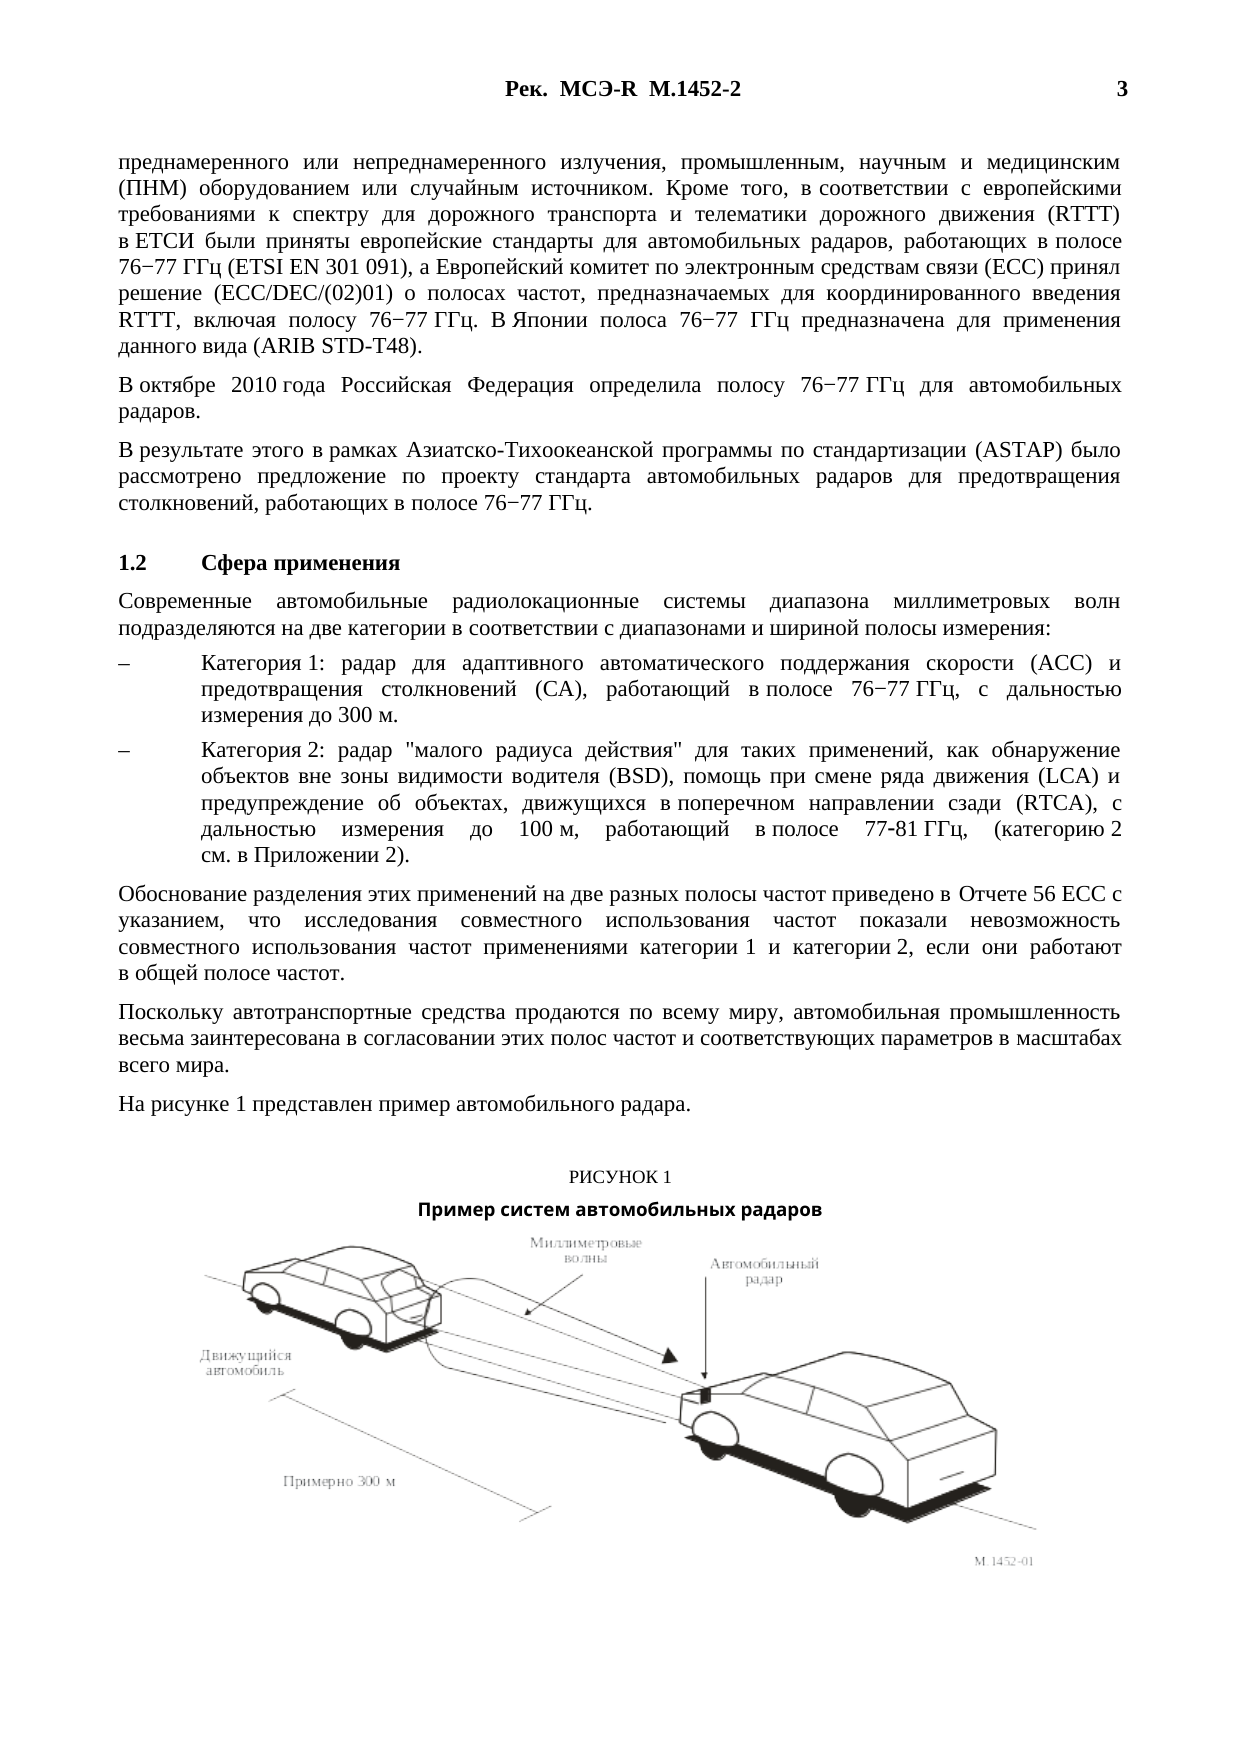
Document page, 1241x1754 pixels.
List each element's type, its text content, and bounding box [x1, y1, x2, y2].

text – Категория 1: радар для адаптивного автоматического поддержания скорости (ACC) и предотвращения столкновений (СА), работающий в полосе 76−77 ГГц, с дальностью измерения до 300 м. [118, 648, 1122, 728]
text В октябре 2010 года Российская Федерация определила полосу 76−77 ГГц для автомобильных радаров. [118, 371, 1122, 424]
subtitle 1.2 Сфера применения [118, 549, 1122, 575]
text – Категория 2: радар "малого радиуса действия" для таких применений, как обнаружение объектов вне зоны видимости водителя (BSD), помощь при смене ряда движения (LCA) и предупреждение об объектах, движущихся в поперечном направлении сзади (RTCA), с дальностью измерения до 100 м, работающий в полосе 7781 ГГц, (категорию 2 см. в Приложении 2). [118, 736, 1122, 868]
text На рисунке 1 представлен пример автомобильного радара. [118, 1090, 1122, 1116]
text РИСУНОК 1 [118, 1166, 1122, 1188]
title Пример систем автомобильных радаров [118, 1196, 1122, 1221]
text Поскольку автотранспортные средства продаются по всему миру, автомобильная промышленность весьма заинтересована в согласовании этих полос частот и соответствующих параметров в масштабах всего мира. [118, 998, 1122, 1077]
text В результате этого в рамках Азиатско-Тихоокеанской программы по стандартизации (ASTAP) было рассмотрено предложение по проекту стандарта автомобильных радаров для предотвращения столкновений, работающих в полосе 76−77 ГГц. [118, 436, 1122, 515]
text Обоснование разделения этих применений на две разных полосы частот приведено в Отчете 56 ECC с указанием, что исследования совместного использования частот показали невозможность совместного использования частот применениями категории 1 и категории 2, если они работают в общей полосе частот. [118, 880, 1122, 986]
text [118, 148, 1122, 358]
text Современные автомобильные радиолокационные системы диапазона миллиметровых волн подразделяются на две категории в соответствии с диапазонами и шириной полосы измерения: [118, 587, 1122, 640]
